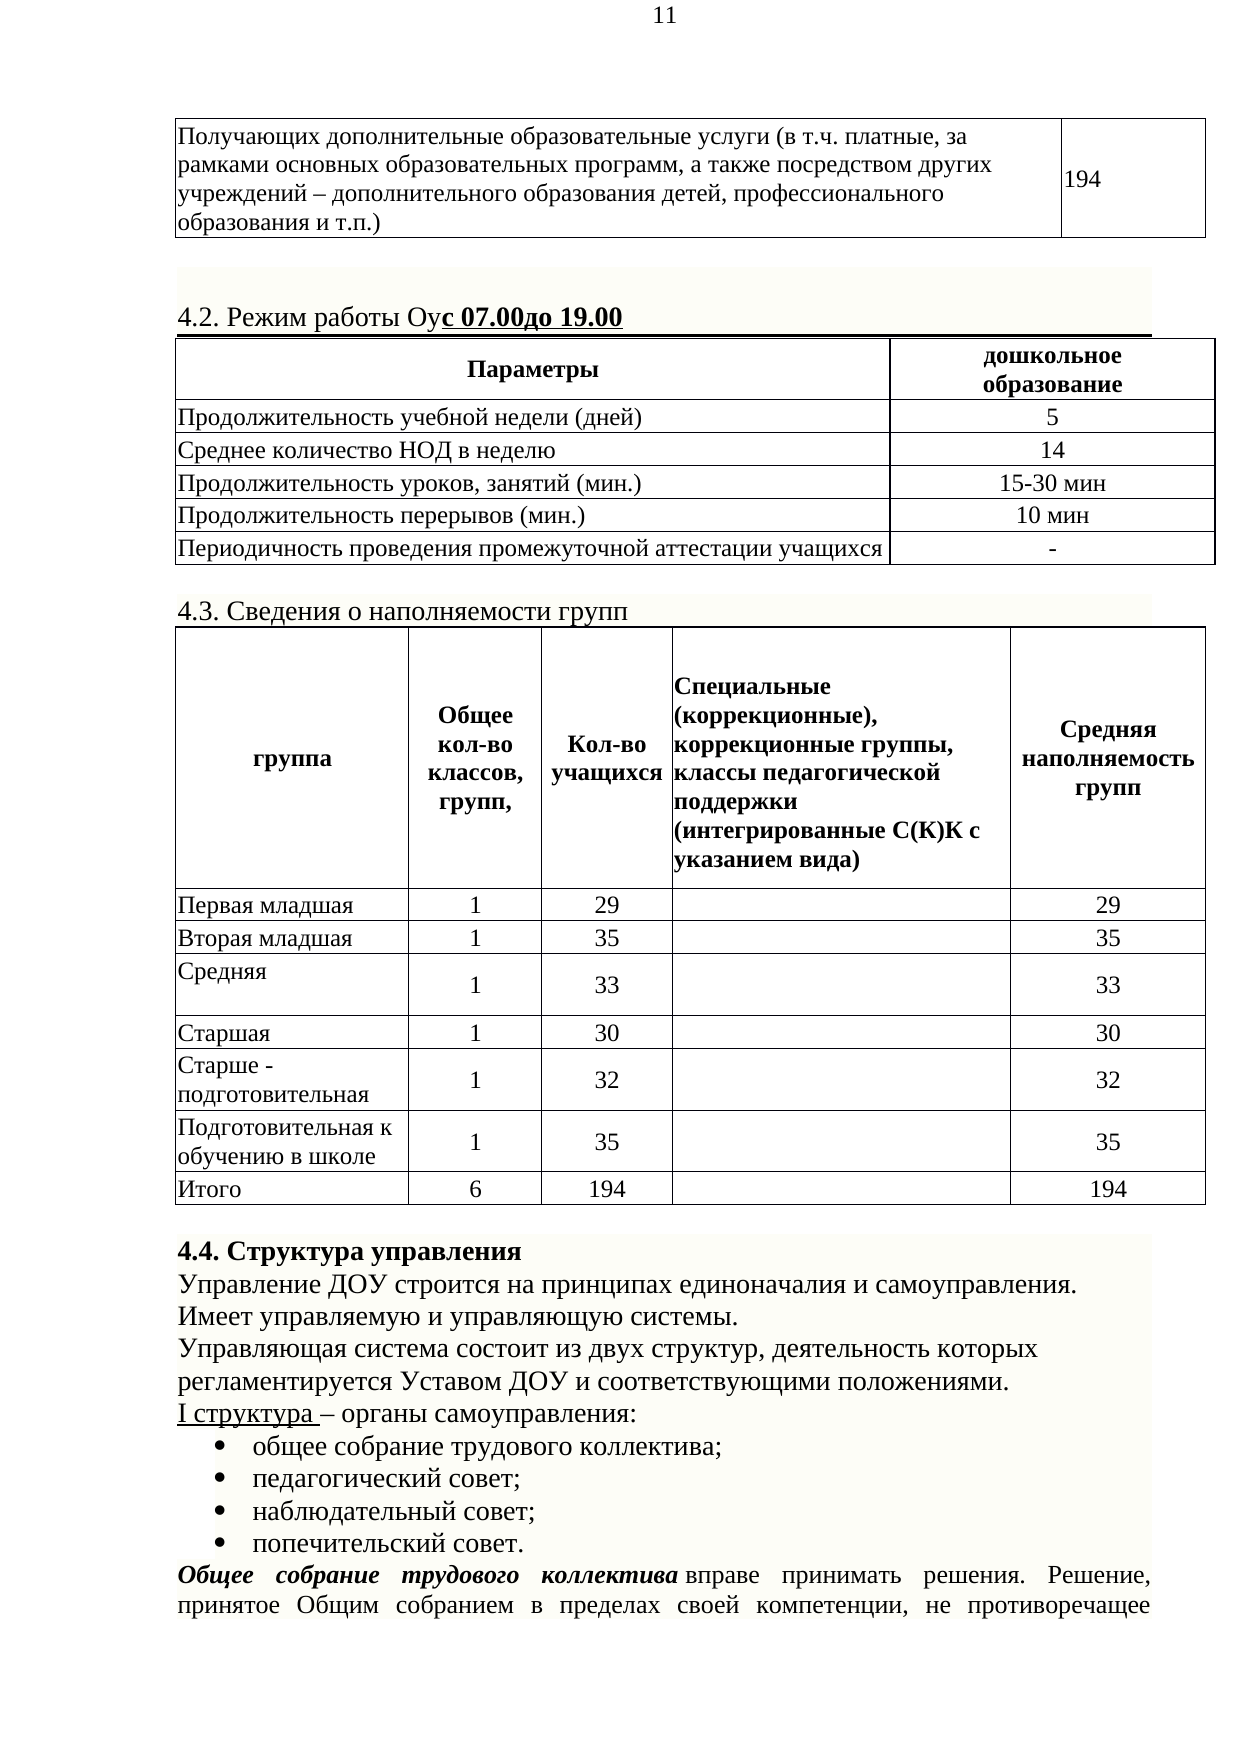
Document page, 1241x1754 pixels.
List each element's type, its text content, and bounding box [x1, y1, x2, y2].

table_cell 5 [891, 400, 1214, 432]
table_cell [673, 889, 1010, 920]
table_cell [673, 1049, 1010, 1109]
table_cell Среднее количество НОД в неделю [176, 433, 889, 465]
table_cell 194 [542, 1172, 672, 1204]
text I структура – органы самоуправления: [177, 1396, 1152, 1429]
table_cell 30 [542, 1016, 672, 1048]
text 4.3. Сведения о наполняемости групп [177, 594, 1152, 626]
table_cell 194 [1062, 119, 1205, 237]
table_cell [673, 921, 1010, 953]
table_cell Подготовительная к обучению в школе [176, 1111, 408, 1171]
table_cell Продолжительность перерывов (мин.) [176, 499, 889, 531]
table_cell [673, 1016, 1010, 1048]
table_cell - [891, 532, 1214, 564]
table_cell Старше - подготовительная [176, 1049, 408, 1109]
table_cell 33 [542, 954, 672, 1015]
list общее собрание трудового коллектива; [215, 1429, 1152, 1461]
table_header Специальные (коррекционные), коррекционные группы, классы педагогической поддержки (интегрированные С(К)К с указанием вида) [673, 628, 1010, 887]
table_header дошкольное образование [891, 339, 1214, 399]
table_cell [673, 1172, 1010, 1204]
table_cell 10 мин [891, 499, 1214, 531]
table_cell Продолжительность учебной недели (дней) [176, 400, 889, 432]
table_cell 29 [1011, 889, 1205, 920]
table_cell Первая младшая [176, 889, 408, 920]
table_cell 1 [409, 889, 541, 920]
list наблюдательный совет; [215, 1494, 1152, 1526]
table_header Средняя наполняемость групп [1011, 628, 1205, 887]
list педагогический совет; [215, 1461, 1152, 1494]
table_cell 1 [409, 1049, 541, 1109]
text 4.4. Структура управления [177, 1234, 1152, 1267]
table_cell 35 [542, 921, 672, 953]
table_cell 6 [409, 1172, 541, 1204]
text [177, 1559, 1152, 1619]
table_cell 1 [409, 1111, 541, 1171]
table_cell Старшая [176, 1016, 408, 1048]
table_cell 30 [1011, 1016, 1205, 1048]
text 4.2. Режим работы Оус 07.00до 19.00 [177, 300, 1152, 334]
text Управляющая система состоит из двух структур, деятельность которых регламентируется Уставом ДОУ и соответствующими положениями. [177, 1332, 1152, 1396]
table_cell 14 [891, 433, 1214, 465]
table_cell 33 [1011, 954, 1205, 1015]
table_cell 32 [1011, 1049, 1205, 1109]
list попечительский совет. [215, 1526, 1152, 1559]
table_header Общее кол-во классов, групп, [409, 628, 541, 887]
table_cell 35 [1011, 921, 1205, 953]
table_cell Средняя [176, 954, 408, 1015]
table_cell [673, 1111, 1010, 1171]
table_cell Продолжительность уроков, занятий (мин.) [176, 466, 889, 498]
table_cell Итого [176, 1172, 408, 1204]
table_cell Вторая младшая [176, 921, 408, 953]
text Управление ДОУ строится на принципах единоначалия и самоуправления. Имеет управляемую и управляющую системы. [177, 1267, 1152, 1332]
table_cell 1 [409, 954, 541, 1015]
table_header группа [176, 628, 408, 887]
table_cell 32 [542, 1049, 672, 1109]
table_cell [673, 954, 1010, 1015]
table_cell 35 [542, 1111, 672, 1171]
table_cell 1 [409, 921, 541, 953]
table_cell 15-30 мин [891, 466, 1214, 498]
table_cell 35 [1011, 1111, 1205, 1171]
table_cell 194 [1011, 1172, 1205, 1204]
table_cell Периодичность проведения промежуточной аттестации учащихся [176, 532, 889, 564]
table_cell Получающих дополнительные образовательные услуги (в т.ч. платные, за рамками основных образовательных программ, а также посредством других учреждений – дополнительного образования детей, профессионального образования и т.п.) [176, 119, 1061, 237]
table_header Кол-во учащихся [542, 628, 672, 887]
table_header Параметры [176, 339, 889, 399]
table_cell 1 [409, 1016, 541, 1048]
table_cell 29 [542, 889, 672, 920]
